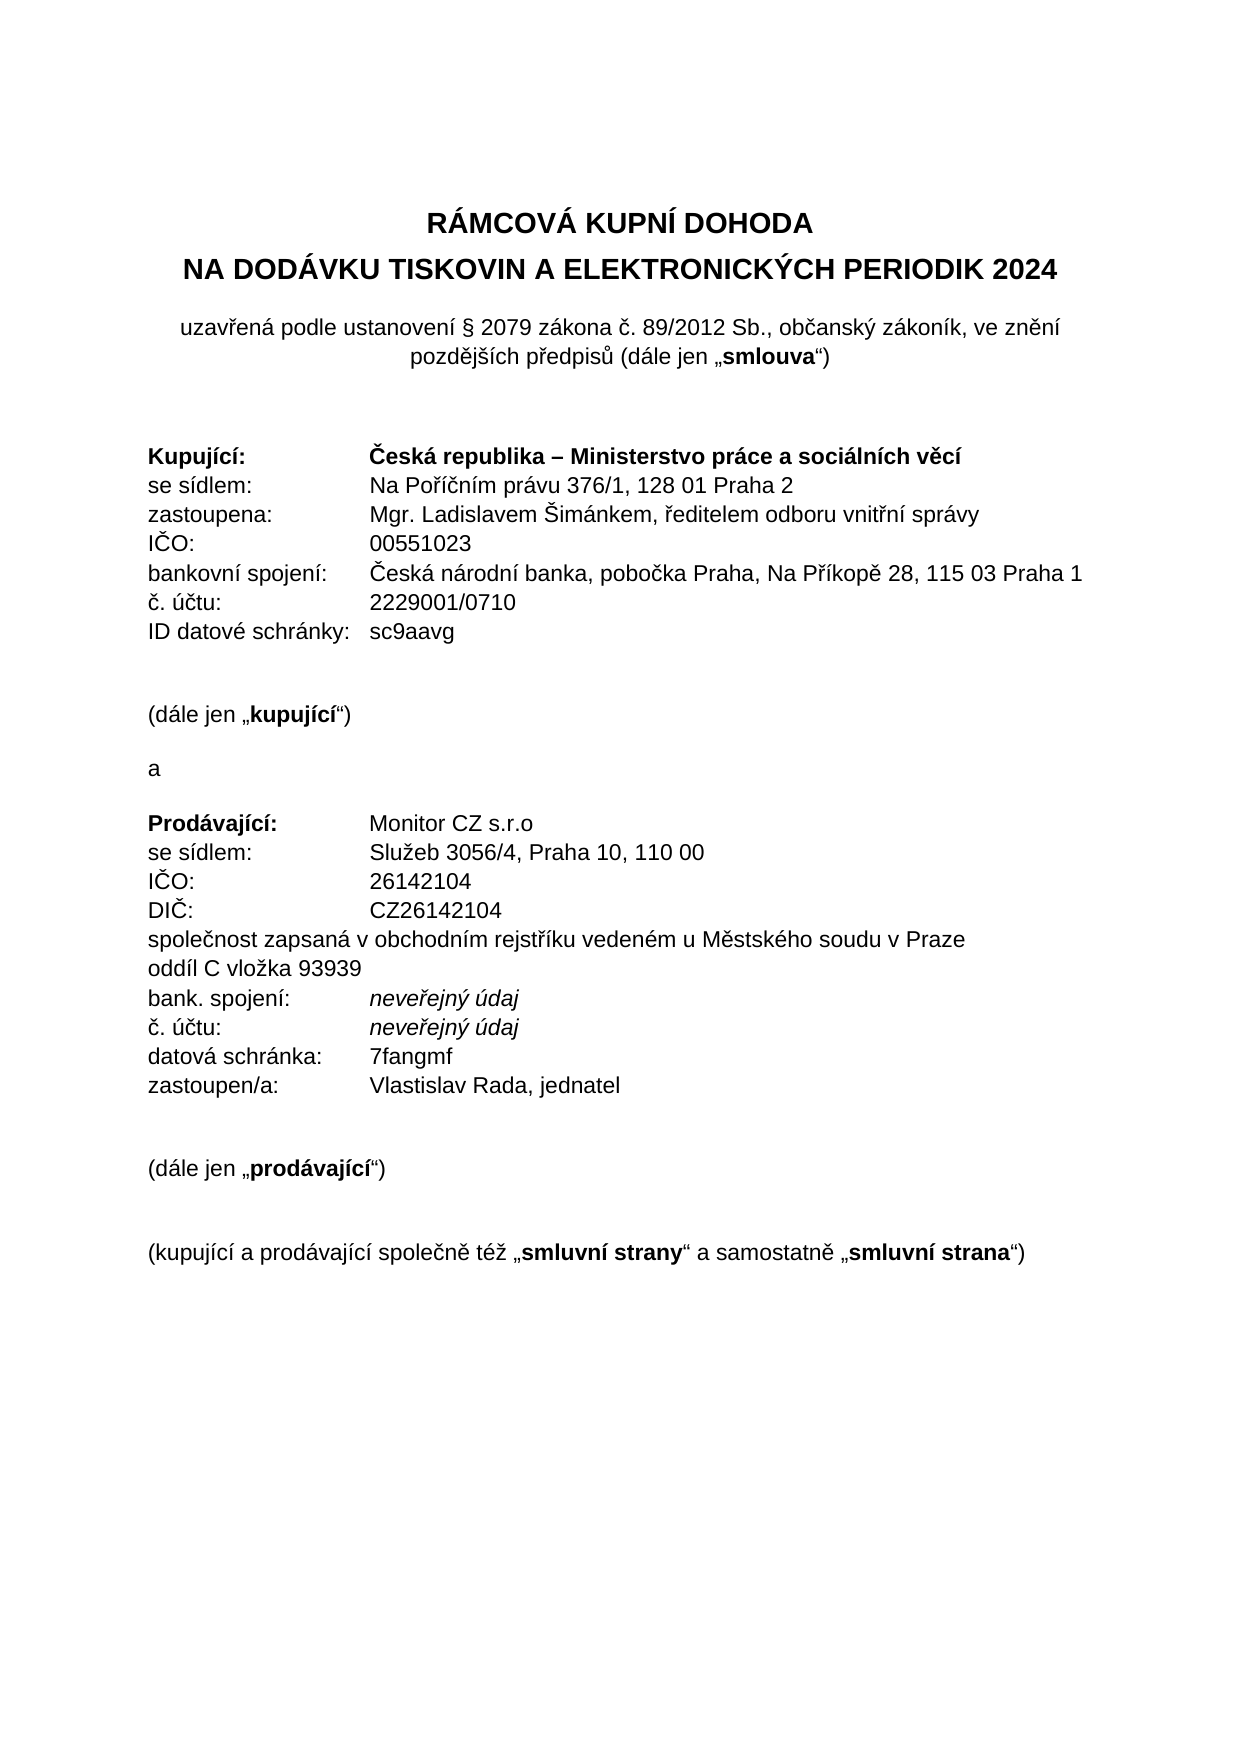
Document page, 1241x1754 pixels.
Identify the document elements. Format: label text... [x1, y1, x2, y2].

text č. účtu: neveřejný údaj [148, 1011, 1092, 1040]
text oddíl C vložka 93939 [148, 952, 1092, 982]
text společnost zapsaná v obchodním rejstříku vedeném u Městského soudu v Praze [148, 923, 1092, 952]
text DIČ: CZ26142104 [148, 894, 1092, 923]
text (dále jen „prodávající“) [148, 1152, 1092, 1182]
text zastoupena: Mgr. Ladislavem Šimánkem, ředitelem odboru vnitřní správy [148, 498, 1092, 527]
text a [148, 752, 1092, 782]
text (dále jen „kupující“) [148, 698, 1092, 727]
text NA DODÁVKU TISKOVIN A ELEKTRONICKÝCH PERIODIK 2024 [148, 252, 1092, 286]
text bank. spojení: neveřejný údaj [148, 982, 1092, 1011]
text uzavřená podle ustanovení § 2079 zákona č. 89/2012 Sb., občanský zákoník, ve znění pozdějších předpisů (dále jen „smlouva“) [148, 311, 1092, 369]
text se sídlem: Služeb 3056/4, Praha 10, 110 00 [148, 836, 1092, 865]
text Kupující: Česká republika – Ministerstvo práce a sociálních věcí [148, 440, 1092, 469]
text (kupující a prodávající společně též „smluvní strany“ a samostatně „smluvní strana“) [148, 1236, 1092, 1265]
text datová schránka: 7fangmf [148, 1040, 1092, 1069]
text RÁMCOVÁ KUPNÍ DOHODA [148, 206, 1092, 240]
text č. účtu: 2229001/0710 [148, 586, 1092, 615]
text IČO: 26142104 [148, 865, 1092, 894]
text Prodávající: Monitor CZ s.r.o [148, 807, 1092, 836]
text ID datové schránky: sc9aavg [148, 615, 1092, 644]
text zastoupen/a: Vlastislav Rada, jednatel [148, 1069, 1092, 1098]
text bankovní spojení: Česká národní banka, pobočka Praha, Na Příkopě 28, 115 03 Praha 1 [148, 557, 1092, 586]
text IČO: 00551023 [148, 527, 1092, 557]
text se sídlem: Na Poříčním právu 376/1, 128 01 Praha 2 [148, 469, 1092, 498]
